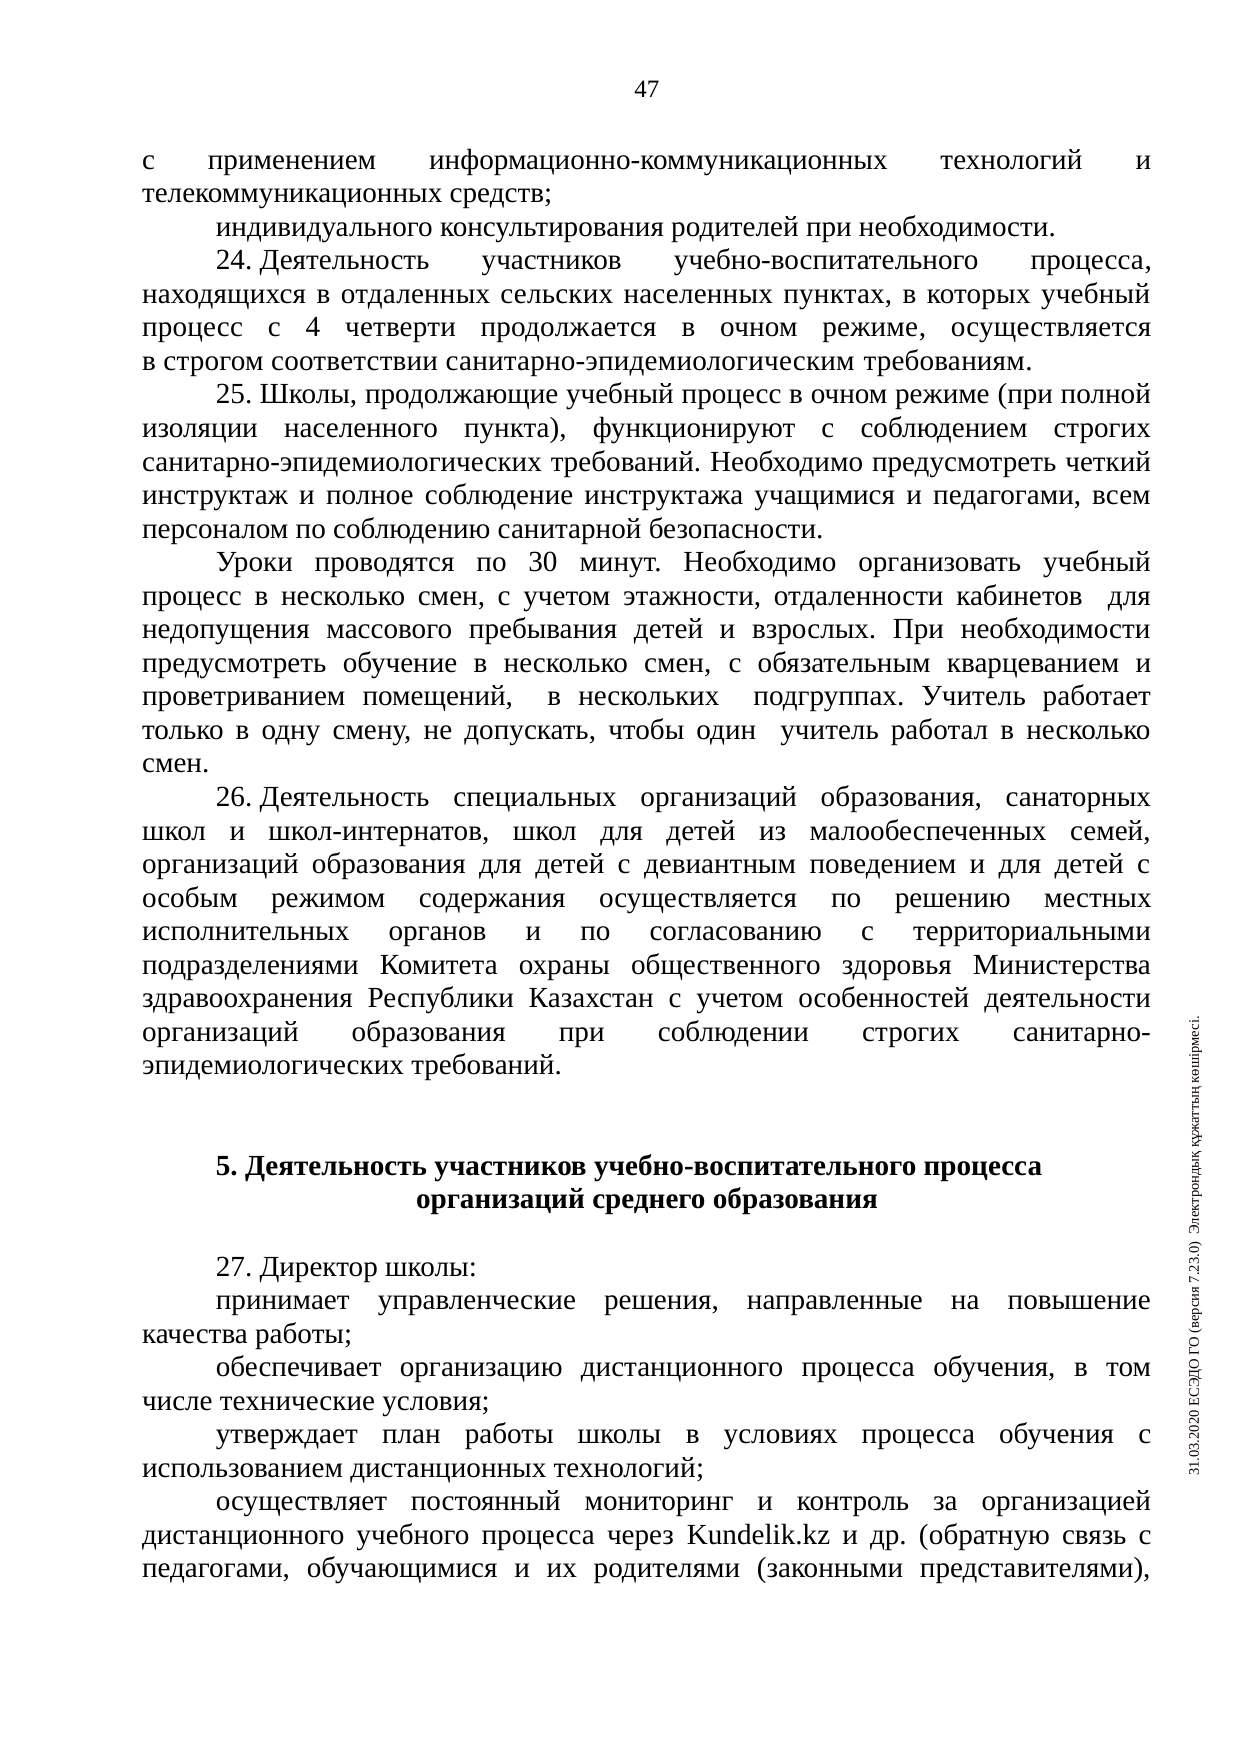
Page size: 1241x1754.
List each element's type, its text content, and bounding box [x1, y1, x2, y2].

text 5. Деятельность участников учебно-воспитательного процесса [142, 1148, 1152, 1182]
text 24. Деятельность участников учебно-воспитательного процесса, находящихся в отдаленных сельских населенных пунктах, в которых учебный процесс с 4 четверти продолжается в очном режиме, осуществляется в строгом соответствии санитарно-эпидемиологическим требованиям. [142, 242, 1152, 377]
text 26. Деятельность специальных организаций образования, санаторных школ и школ-интернатов, школ для детей из малообеспеченных семей, организаций образования для детей с девиантным поведением и для детей с особым режимом содержания осуществляется по решению местных исполнительных органов и по согласованию с территориальными подразделениями Комитета охраны общественного здоровья Министерства здравоохранения Республики Казахстан с учетом особенностей деятельности организаций образования при соблюдении строгих санитарно-эпидемиологических требований. [142, 779, 1152, 1081]
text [142, 142, 1152, 209]
text принимает управленческие решения, направленные на повышение качества работы; [142, 1282, 1152, 1349]
text индивидуального консультирования родителей при необходимости. [142, 209, 1152, 242]
text 27. Директор школы: [142, 1249, 1152, 1282]
text 25. Школы, продолжающие учебный процесс в очном режиме (при полной изоляции населенного пункта), функционируют с соблюдением строгих санитарно-эпидемиологических требований. Необходимо предусмотреть четкий инструктаж и полное соблюдение инструктажа учащимися и педагогами, всем персоналом по соблюдению санитарной безопасности. [142, 377, 1152, 544]
text Уроки проводятся по 30 минут. Необходимо организовать учебный процесс в несколько смен, с учетом этажности, отдаленности кабинетов для недопущения массового пребывания детей и взрослых. При необходимости предусмотреть обучение в несколько смен, c обязательным кварцеванием и проветриванием помещений, в нескольких подгруппах. Учитель работает только в одну смену, не допускать, чтобы один учитель работал в несколько смен. [142, 544, 1152, 779]
text обеспечивает организацию дистанционного процесса обучения, в том числе технические условия; [142, 1349, 1152, 1416]
text организаций среднего образования [142, 1182, 1152, 1215]
text утверждает план работы школы в условиях процесса обучения с использованием дистанционных технологий; [142, 1416, 1152, 1483]
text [142, 1483, 1152, 1584]
